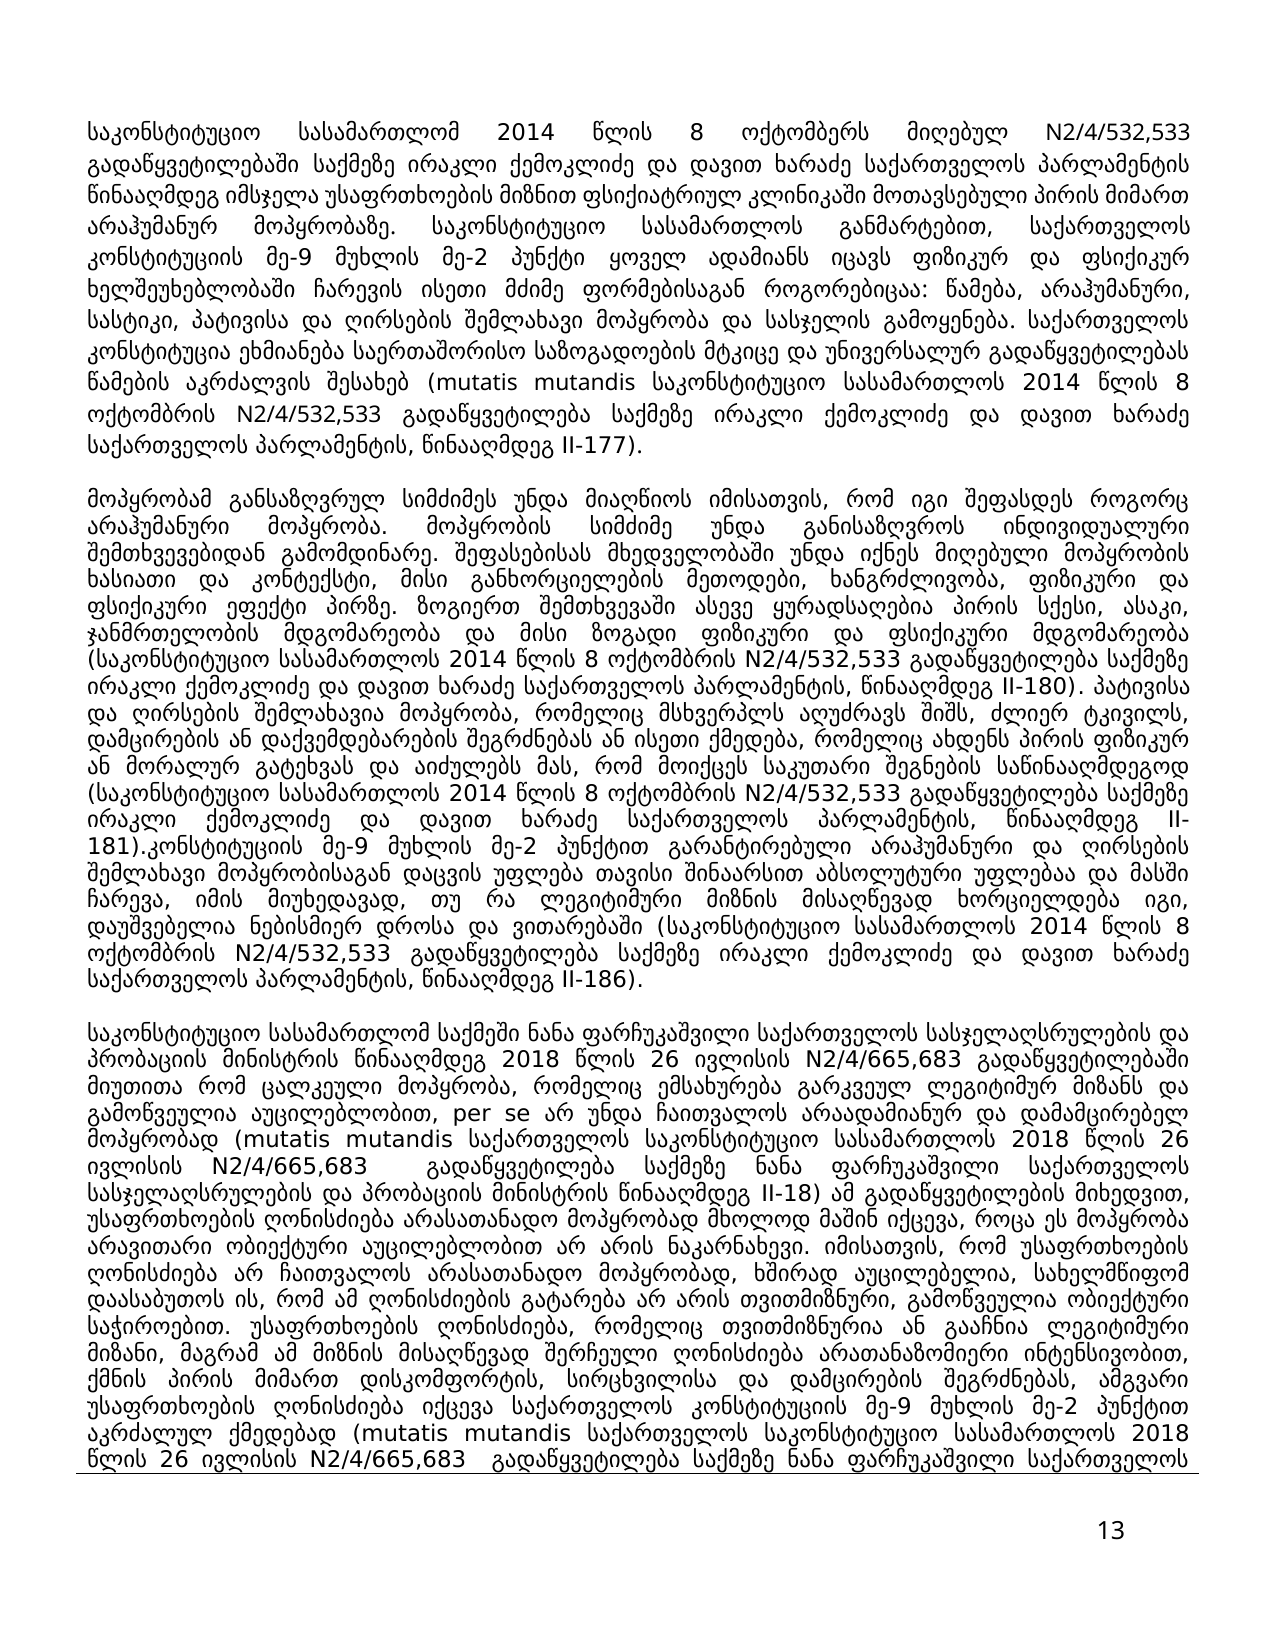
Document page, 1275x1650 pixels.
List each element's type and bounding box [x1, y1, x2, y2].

table_header [76, 85, 1199, 1473]
